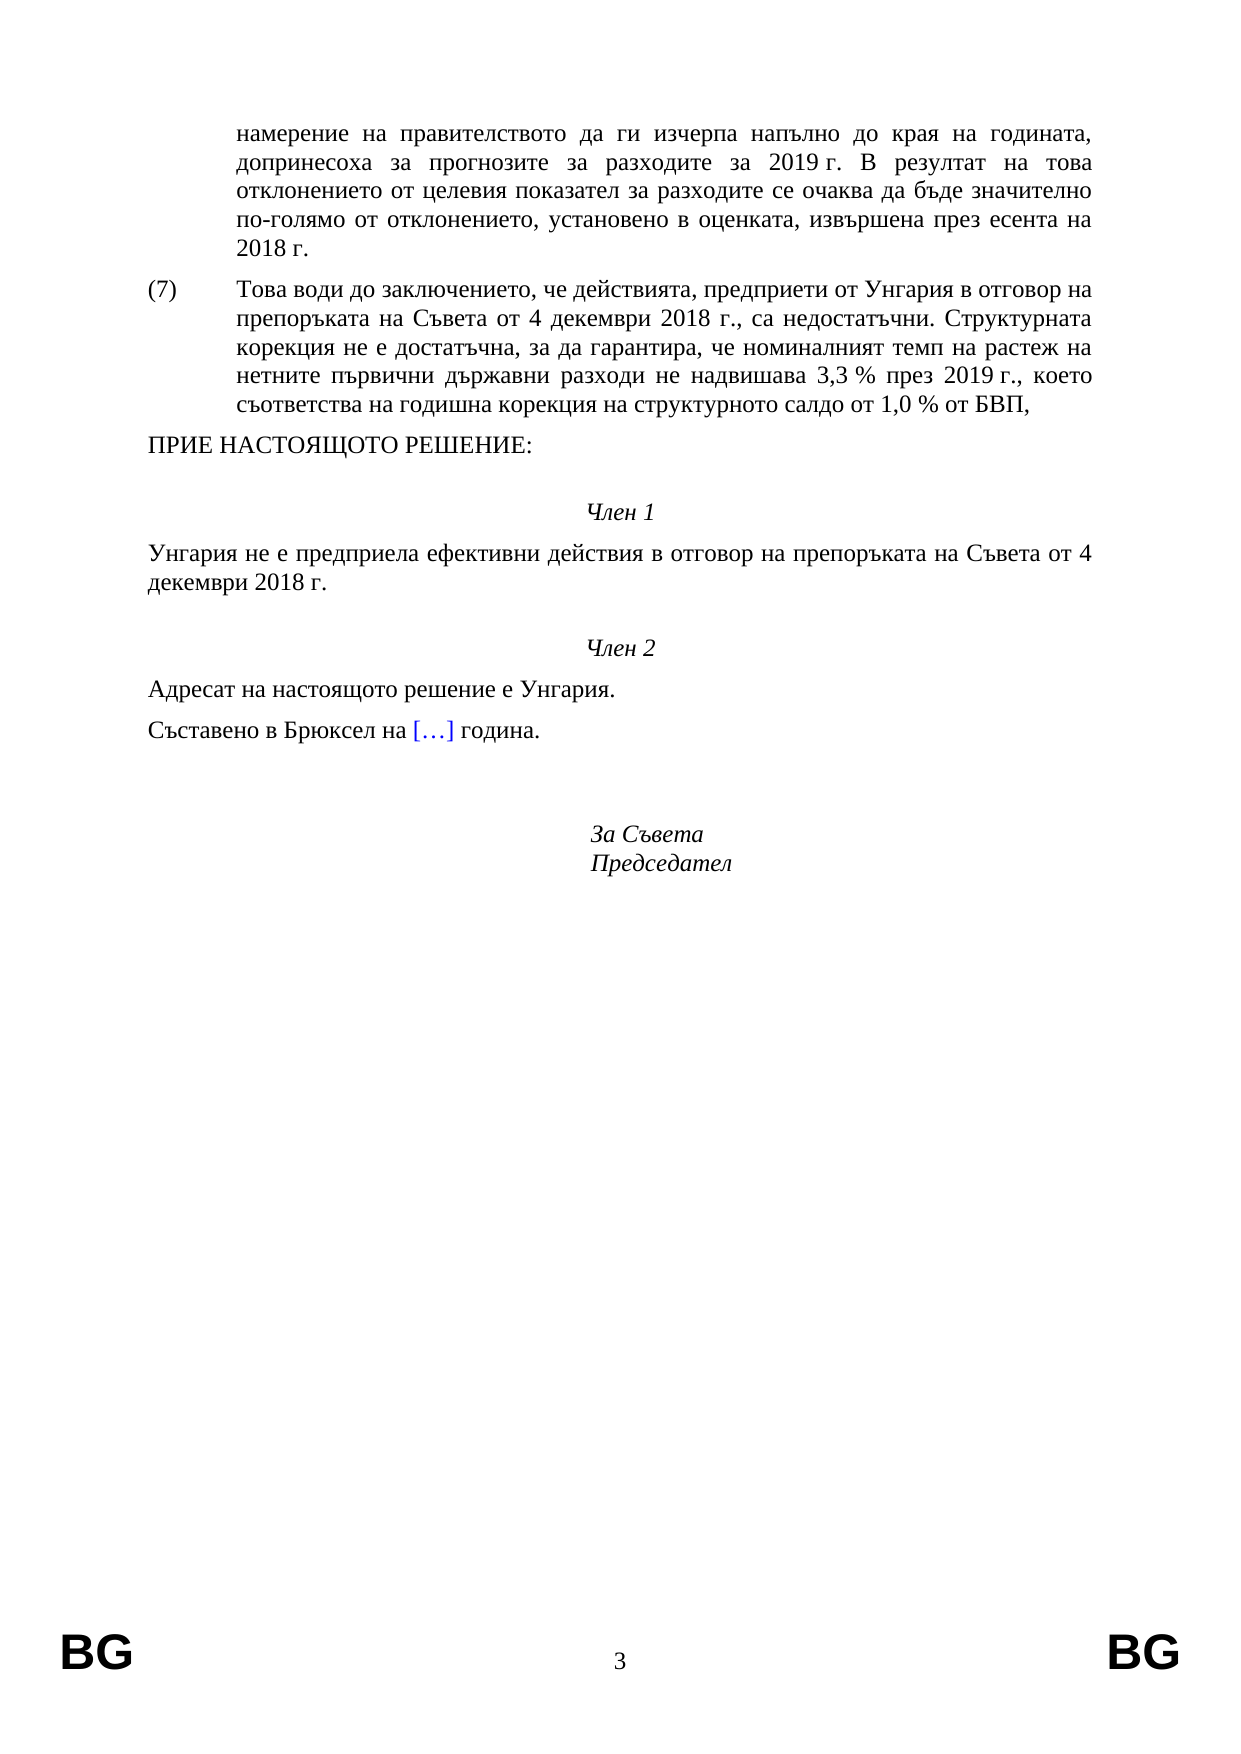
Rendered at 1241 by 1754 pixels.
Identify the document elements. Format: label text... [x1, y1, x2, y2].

text Член 1 [148, 497, 1093, 526]
text ПРИЕ НАСТОЯЩОТО РЕШЕНИЕ: [148, 431, 1093, 459]
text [148, 118, 1093, 262]
text За Съвета [148, 819, 1093, 848]
text Съставено в Брюксел на […] година. [148, 716, 1093, 744]
text Адресат на настоящото решение е Унгария. [148, 674, 1093, 703]
text Председател [148, 848, 1093, 877]
text Унгария не е предприела ефективни действия в отговор на препоръката на Съвета от 4 декември 2018 г. [148, 538, 1093, 596]
text Това води до заключението, че действията, предприети от Унгария в отговор на препоръката на Съвета от 4 декември 2018 г., са недостатъчни. Структурната корекция не е достатъчна, за да гарантира, че номиналният темп на растеж на нетните първични държавни разходи не надвишава 3,3 % през 2019 г., което съответства на годишна корекция на структурното салдо от 1,0 % от БВП, [148, 274, 1093, 418]
text Член 2 [148, 633, 1093, 662]
